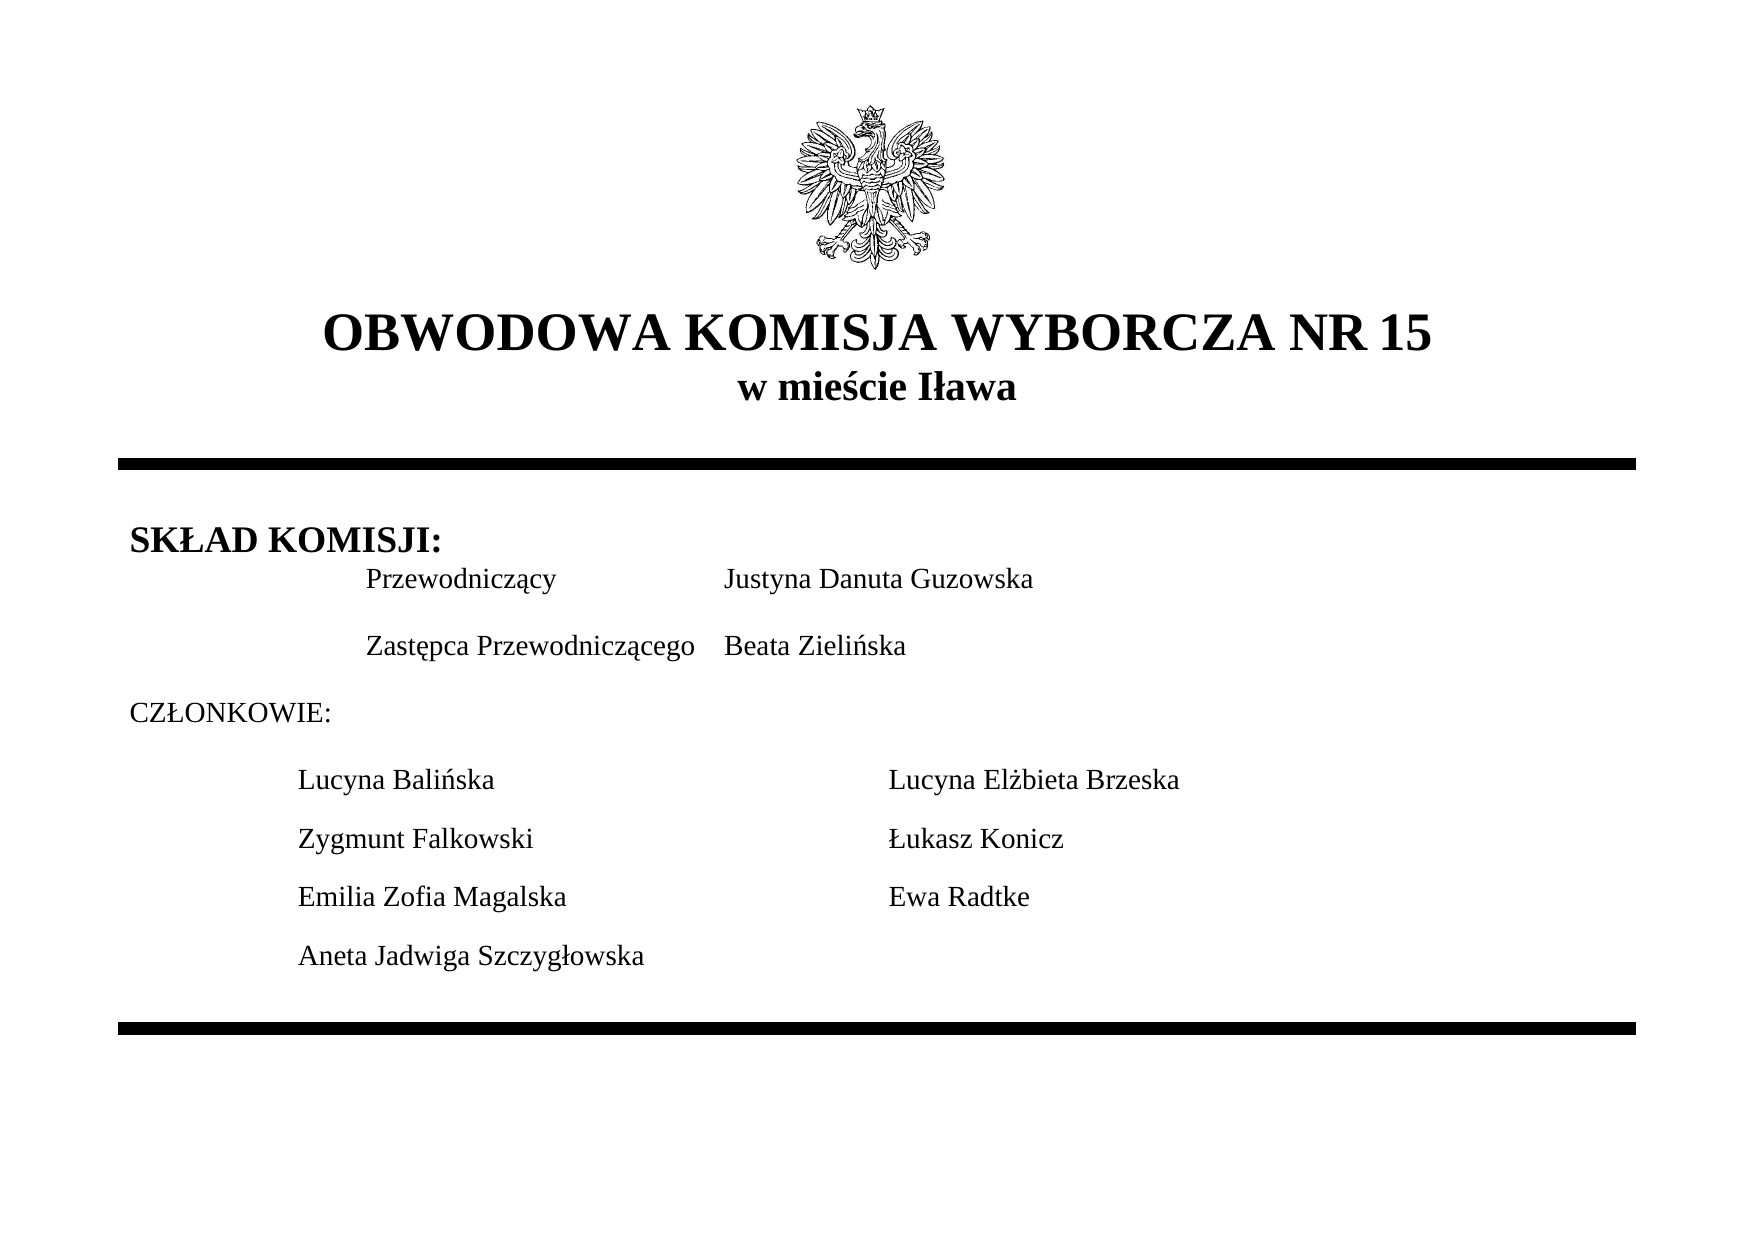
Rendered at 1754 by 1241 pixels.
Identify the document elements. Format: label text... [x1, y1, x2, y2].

picture [781, 87, 974, 271]
text OBWODOWA KOMISJA WYBORCZA NR 15 [118, 299, 1636, 362]
text w mieście Iława [118, 362, 1636, 409]
table_header SKŁAD KOMISJI: Przewodniczący Justyna Danuta Guzowska Zastępca Przewodniczącego Beata Zielińska CZŁONKOWIE: [118, 470, 1636, 1022]
